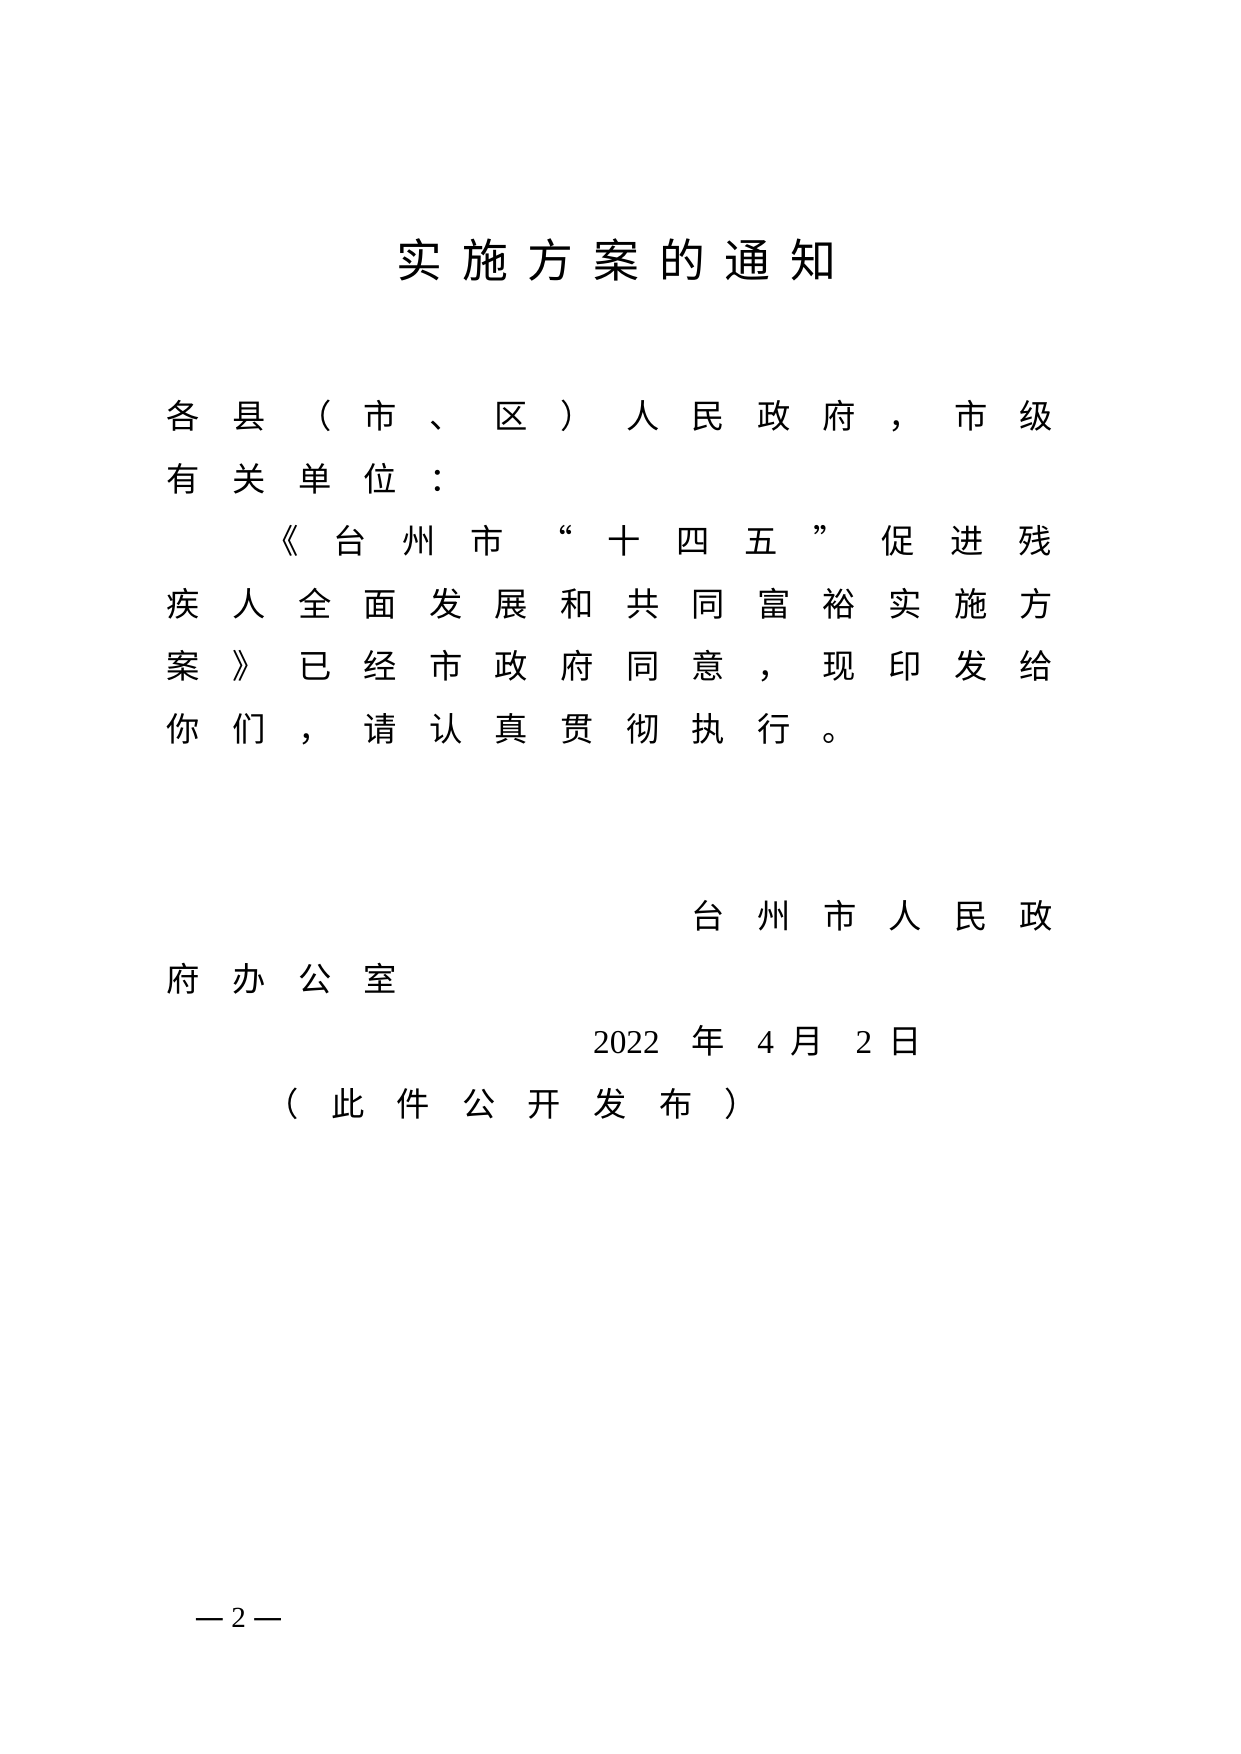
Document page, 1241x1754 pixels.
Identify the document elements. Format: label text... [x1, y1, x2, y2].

text （此件公开发布） [167, 1070, 1085, 1133]
text 各县（市、区）人民政府，市级有关单位： [167, 383, 1085, 508]
text 实施方案的通知 [167, 195, 1085, 320]
text 《台州市“十四五”促进残疾人全面发展和共同富裕实施方案》已经市政府同意，现印发给你们，请认真贯彻执行。 [167, 508, 1085, 758]
text 台州市人民政府办公室 [167, 883, 1085, 1008]
text 2022年4月2日 [167, 1008, 954, 1070]
